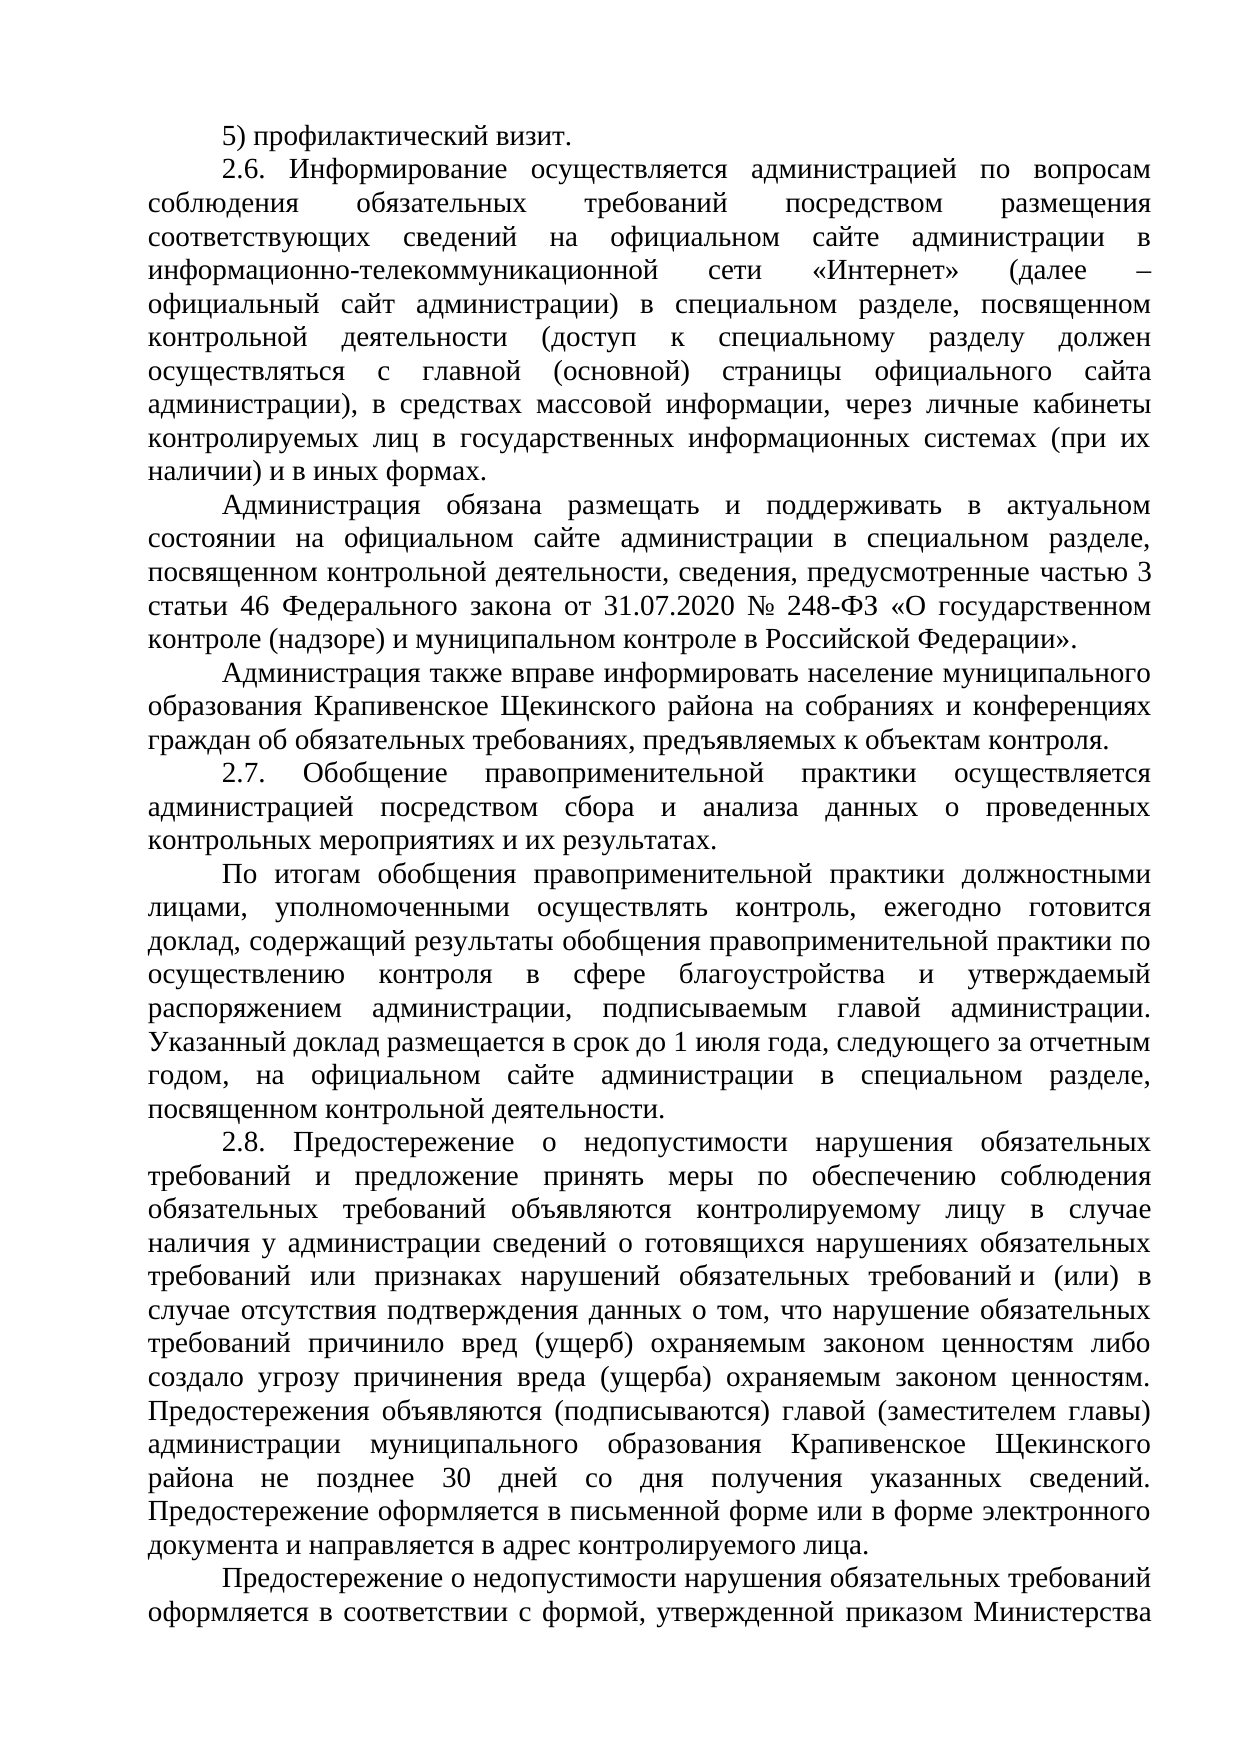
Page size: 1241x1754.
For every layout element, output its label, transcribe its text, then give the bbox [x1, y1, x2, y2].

text Администрация обязана размещать и поддерживать в актуальном состоянии на официальном сайте администрации в специальном разделе, посвященном контрольной деятельности, сведения, предусмотренные частью 3 статьи 46 Федерального закона от 31.07.2020 № 248-ФЗ «О государственном контроле (надзоре) и муниципальном контроле в Российской Федерации». [148, 487, 1152, 655]
text 2.7. Обобщение правоприменительной практики осуществляется администрацией посредством сбора и анализа данных о проведенных контрольных мероприятиях и их результатах. [148, 755, 1152, 856]
text Администрация также вправе информировать население муниципального образования Крапивенское Щекинского района на собраниях и конференциях граждан об обязательных требованиях, предъявляемых к объектам контроля. [148, 655, 1152, 755]
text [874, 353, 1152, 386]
text 5) профилактический визит. [148, 118, 1152, 152]
text 2.8. Предостережение о недопустимости нарушения обязательных требований и предложение принять меры по обеспечению соблюдения обязательных требований объявляются контролируемому лицу в случае наличия у администрации сведений о готовящихся нарушениях обязательных требований или признаках нарушений обязательных требований и (или) в случае отсутствия подтверждения данных о том, что нарушение обязательных требований причинило вред (ущерб) охраняемым законом ценностям либо создало угрозу причинения вреда (ущерба) охраняемым законом ценностям. Предостережения объявляются (подписываются) главой (заместителем главы) администрации муниципального образования Крапивенское Щекинского района не позднее 30 дней со дня получения указанных сведений. Предостережение оформляется в письменной форме или в форме электронного документа и направляется в адрес контролируемого лица. [148, 1124, 1152, 1560]
text 2.6. Информирование осуществляется администрацией по вопросам соблюдения обязательных требований посредством размещения соответствующих сведений на официальном сайте администрации в информационно-телекоммуникационной сети «Интернет» (далее – официальный сайт администрации) в специальном разделе, посвященном контрольной деятельности (доступ к специальному разделу должен осуществляться с главной (основной) страницы официального сайта администрации), в средствах массовой информации, через личные кабинеты контролируемых лиц в государственных информационных системах (при их наличии) и в иных формах. [148, 152, 1152, 353]
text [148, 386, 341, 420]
text По итогам обобщения правоприменительной практики должностными лицами, уполномоченными осуществлять контроль, ежегодно готовится доклад, содержащий результаты обобщения правоприменительной практики по осуществлению контроля в сфере благоустройства и утверждаемый распоряжением администрации, подписываемым главой администрации. Указанный доклад размещается в срок до 1 июля года, следующего за отчетным годом, на официальном сайте администрации в специальном разделе, посвященном контрольной деятельности. [148, 856, 1152, 1124]
